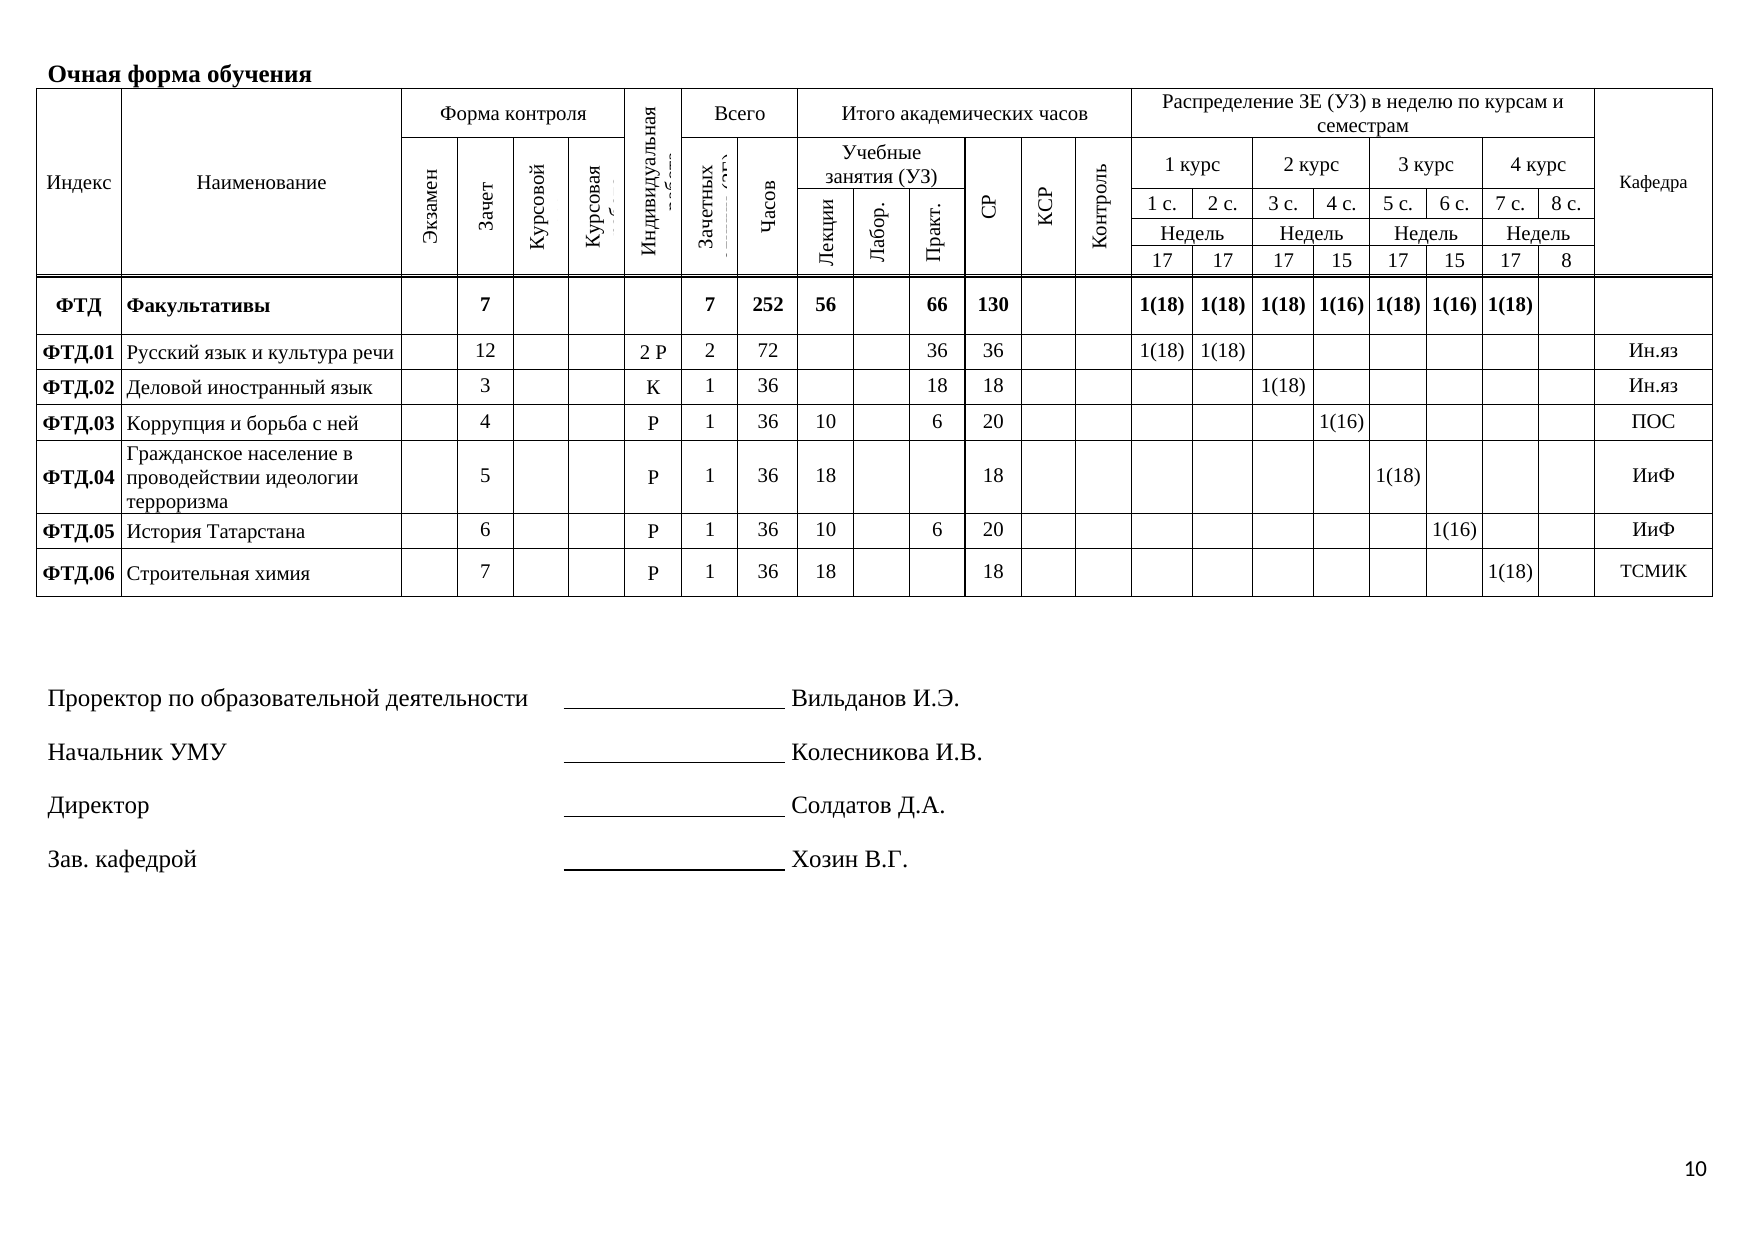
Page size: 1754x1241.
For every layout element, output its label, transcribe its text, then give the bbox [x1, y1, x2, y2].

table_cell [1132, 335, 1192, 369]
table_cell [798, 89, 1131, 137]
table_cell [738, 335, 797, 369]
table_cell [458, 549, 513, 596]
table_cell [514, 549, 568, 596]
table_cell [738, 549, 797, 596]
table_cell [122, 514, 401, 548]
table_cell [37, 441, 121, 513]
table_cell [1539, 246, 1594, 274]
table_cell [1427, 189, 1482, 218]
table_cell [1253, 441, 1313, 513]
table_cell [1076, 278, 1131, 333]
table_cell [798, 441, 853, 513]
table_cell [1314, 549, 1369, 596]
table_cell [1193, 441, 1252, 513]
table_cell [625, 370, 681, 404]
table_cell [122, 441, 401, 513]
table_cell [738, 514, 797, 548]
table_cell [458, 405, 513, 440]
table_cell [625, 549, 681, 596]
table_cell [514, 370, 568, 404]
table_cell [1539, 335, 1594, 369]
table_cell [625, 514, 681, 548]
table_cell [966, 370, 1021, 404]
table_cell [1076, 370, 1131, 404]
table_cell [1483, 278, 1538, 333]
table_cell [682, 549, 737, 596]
text Зав. кафедрой Хозин В.Г. [47, 844, 1707, 873]
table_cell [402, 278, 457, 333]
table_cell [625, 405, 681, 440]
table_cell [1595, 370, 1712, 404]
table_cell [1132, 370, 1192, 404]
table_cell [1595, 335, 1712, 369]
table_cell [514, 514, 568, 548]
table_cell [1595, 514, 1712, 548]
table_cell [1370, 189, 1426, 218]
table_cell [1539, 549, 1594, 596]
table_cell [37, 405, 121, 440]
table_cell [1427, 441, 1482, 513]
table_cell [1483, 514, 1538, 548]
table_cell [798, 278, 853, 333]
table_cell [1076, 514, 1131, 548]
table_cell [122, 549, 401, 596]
text Директор Солдатов Д.А. [47, 791, 1707, 819]
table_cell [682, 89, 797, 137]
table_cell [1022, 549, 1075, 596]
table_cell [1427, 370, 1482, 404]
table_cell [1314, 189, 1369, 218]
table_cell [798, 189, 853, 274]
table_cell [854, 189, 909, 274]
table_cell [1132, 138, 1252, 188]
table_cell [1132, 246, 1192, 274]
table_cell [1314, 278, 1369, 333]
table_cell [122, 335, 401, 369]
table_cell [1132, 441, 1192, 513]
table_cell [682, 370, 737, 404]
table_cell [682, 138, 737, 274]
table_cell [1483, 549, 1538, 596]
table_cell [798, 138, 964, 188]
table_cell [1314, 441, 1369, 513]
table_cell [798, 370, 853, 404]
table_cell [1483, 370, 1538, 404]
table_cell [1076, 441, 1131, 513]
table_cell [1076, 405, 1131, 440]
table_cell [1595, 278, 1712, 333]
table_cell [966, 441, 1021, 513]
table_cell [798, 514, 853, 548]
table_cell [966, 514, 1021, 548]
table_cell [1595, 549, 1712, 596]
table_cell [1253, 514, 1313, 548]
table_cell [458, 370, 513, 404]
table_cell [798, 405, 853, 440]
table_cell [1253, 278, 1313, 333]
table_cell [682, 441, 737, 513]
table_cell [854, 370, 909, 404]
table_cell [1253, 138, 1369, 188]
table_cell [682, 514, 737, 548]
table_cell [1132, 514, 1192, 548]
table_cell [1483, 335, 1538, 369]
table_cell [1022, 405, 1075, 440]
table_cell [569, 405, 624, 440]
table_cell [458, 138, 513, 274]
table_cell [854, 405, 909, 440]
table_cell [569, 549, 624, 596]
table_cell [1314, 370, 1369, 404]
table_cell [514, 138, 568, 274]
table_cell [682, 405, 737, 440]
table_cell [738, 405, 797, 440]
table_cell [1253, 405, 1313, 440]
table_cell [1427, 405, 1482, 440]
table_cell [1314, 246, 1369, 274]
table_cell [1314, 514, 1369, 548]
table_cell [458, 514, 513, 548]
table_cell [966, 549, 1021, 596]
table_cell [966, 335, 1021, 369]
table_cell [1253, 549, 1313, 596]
text Начальник УМУ Колесникова И.В. [47, 737, 1707, 766]
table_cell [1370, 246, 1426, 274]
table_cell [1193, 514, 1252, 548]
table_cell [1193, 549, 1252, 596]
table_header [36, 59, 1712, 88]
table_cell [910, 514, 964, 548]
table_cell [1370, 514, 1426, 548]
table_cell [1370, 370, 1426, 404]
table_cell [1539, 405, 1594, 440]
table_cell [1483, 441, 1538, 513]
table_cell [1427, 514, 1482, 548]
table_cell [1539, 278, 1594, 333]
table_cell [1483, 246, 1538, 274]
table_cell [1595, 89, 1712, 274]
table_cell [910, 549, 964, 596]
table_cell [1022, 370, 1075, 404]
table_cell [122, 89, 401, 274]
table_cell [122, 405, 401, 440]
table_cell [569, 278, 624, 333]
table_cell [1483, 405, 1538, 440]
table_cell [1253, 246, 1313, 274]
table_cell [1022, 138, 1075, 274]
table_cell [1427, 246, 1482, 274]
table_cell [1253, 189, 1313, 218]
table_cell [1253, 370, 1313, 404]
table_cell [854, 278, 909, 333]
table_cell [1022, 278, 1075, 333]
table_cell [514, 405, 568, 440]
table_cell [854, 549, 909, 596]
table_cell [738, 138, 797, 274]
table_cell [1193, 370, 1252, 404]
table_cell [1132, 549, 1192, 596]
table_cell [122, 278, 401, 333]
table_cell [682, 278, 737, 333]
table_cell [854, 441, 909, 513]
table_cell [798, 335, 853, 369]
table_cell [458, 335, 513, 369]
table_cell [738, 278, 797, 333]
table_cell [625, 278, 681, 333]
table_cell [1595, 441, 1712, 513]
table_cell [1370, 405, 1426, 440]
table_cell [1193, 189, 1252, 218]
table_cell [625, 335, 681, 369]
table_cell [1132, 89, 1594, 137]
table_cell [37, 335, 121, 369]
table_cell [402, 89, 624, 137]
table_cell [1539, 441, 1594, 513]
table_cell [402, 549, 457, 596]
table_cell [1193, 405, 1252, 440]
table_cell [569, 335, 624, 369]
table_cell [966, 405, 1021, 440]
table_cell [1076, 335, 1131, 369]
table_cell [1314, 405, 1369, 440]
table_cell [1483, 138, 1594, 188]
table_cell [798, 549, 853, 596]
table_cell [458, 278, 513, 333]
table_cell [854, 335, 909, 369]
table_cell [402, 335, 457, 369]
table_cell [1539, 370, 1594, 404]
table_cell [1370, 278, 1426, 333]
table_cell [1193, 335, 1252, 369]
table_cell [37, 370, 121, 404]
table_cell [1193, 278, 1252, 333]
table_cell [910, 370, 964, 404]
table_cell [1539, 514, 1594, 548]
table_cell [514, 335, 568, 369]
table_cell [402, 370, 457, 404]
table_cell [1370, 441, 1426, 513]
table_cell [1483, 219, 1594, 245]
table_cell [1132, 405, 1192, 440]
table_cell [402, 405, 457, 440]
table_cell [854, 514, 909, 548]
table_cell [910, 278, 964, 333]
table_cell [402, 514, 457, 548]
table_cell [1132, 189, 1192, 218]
text Проректор по образовательной деятельности Вильданов И.Э. [47, 683, 1707, 712]
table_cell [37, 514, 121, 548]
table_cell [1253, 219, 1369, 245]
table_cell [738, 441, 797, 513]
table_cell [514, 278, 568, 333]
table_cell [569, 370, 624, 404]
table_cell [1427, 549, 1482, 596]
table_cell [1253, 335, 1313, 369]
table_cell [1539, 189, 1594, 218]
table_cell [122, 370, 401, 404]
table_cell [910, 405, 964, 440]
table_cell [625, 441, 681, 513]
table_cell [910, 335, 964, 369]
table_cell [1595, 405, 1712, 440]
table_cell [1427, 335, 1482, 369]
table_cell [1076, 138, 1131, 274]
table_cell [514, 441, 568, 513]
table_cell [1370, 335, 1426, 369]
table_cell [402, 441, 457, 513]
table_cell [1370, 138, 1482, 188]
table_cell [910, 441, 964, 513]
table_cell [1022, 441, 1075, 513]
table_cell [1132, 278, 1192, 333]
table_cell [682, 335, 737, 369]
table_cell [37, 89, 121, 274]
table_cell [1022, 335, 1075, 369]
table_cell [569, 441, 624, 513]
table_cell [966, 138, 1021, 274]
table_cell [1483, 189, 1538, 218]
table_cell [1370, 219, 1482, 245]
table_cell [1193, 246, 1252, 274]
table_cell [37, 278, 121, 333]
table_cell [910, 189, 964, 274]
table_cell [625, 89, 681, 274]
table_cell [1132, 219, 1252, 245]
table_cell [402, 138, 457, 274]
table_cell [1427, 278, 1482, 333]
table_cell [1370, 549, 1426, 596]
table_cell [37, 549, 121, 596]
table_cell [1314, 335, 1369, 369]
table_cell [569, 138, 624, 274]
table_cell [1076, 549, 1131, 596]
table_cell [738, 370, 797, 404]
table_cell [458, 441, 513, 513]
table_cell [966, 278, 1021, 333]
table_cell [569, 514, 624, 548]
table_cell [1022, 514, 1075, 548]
